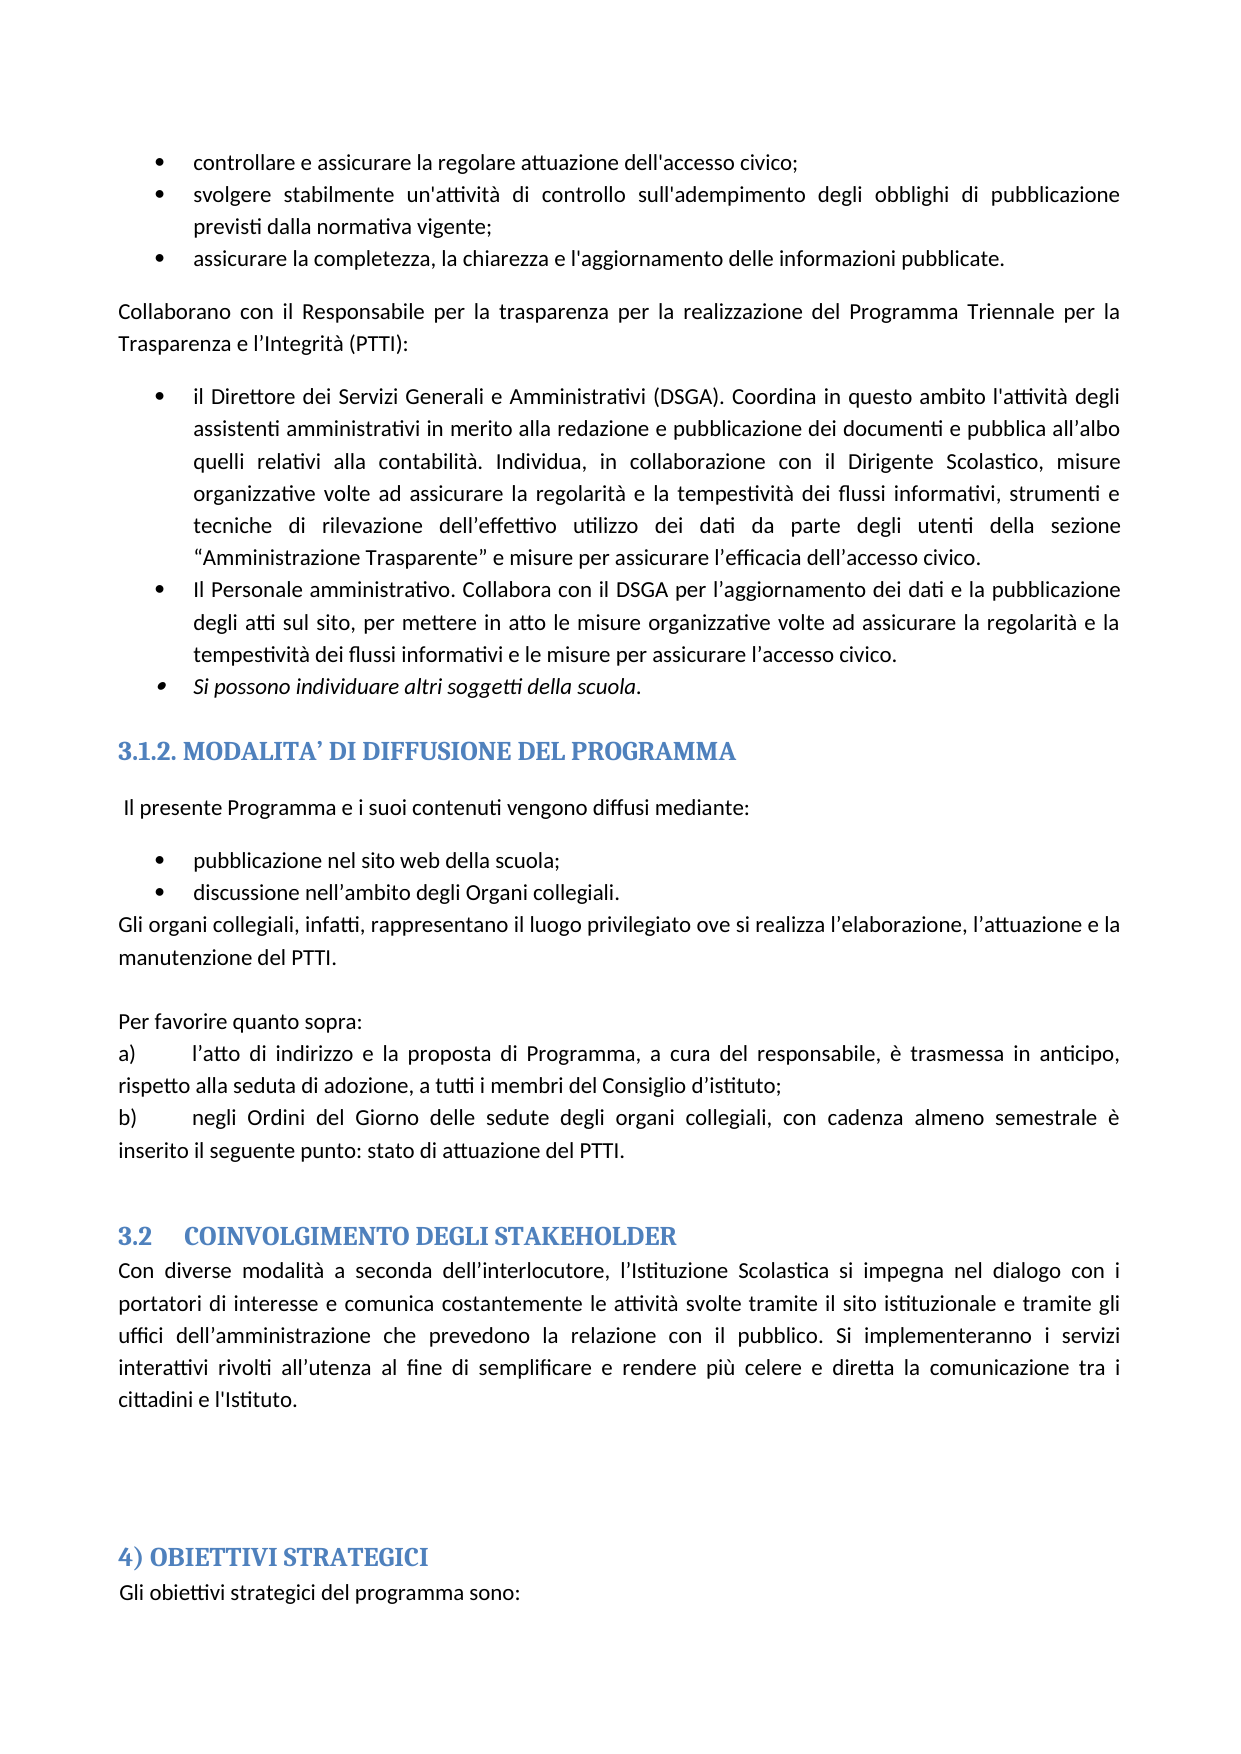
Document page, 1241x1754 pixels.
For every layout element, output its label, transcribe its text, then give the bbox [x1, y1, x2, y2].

list svolgere stabilmente un'attività di controllo sull'adempimento degli obblighi di pubblicazione previsti dalla normativa vigente; [156, 180, 1122, 240]
subtitle 4) OBIETTIVI STRATEGICI [118, 1542, 1122, 1573]
text Con diverse modalità a seconda dell’interlocutore, l’Istituzione Scolastica si impegna nel dialogo con i portatori di interesse e comunica costantemente le attività svolte tramite il sito istituzionale e tramite gli uffici dell’amministrazione che prevedono la relazione con il pubblico. Si implementeranno i servizi interattivi rivolti all’utenza al fine di semplificare e rendere più celere e diretta la comunicazione tra i cittadini e l'Istituto. [118, 1257, 1122, 1413]
list pubblicazione nel sito web della scuola; [156, 846, 1122, 874]
list assicurare la completezza, la chiarezza e l'aggiornamento delle informazioni pubblicate. [156, 244, 1122, 272]
list Il Personale amministrativo. Collabora con il DSGA per l’aggiornamento dei dati e la pubblicazione degli atti sul sito, per mettere in atto le misure organizzative volte ad assicurare la regolarità e la tempestività dei flussi informativi e le misure per assicurare l’accesso civico. [156, 576, 1122, 668]
list Si possono individuare altri soggetti della scuola. [156, 672, 1122, 700]
list l’atto di indirizzo e la proposta di Programma, a cura del responsabile, è trasmessa in anticipo, rispetto alla seduta di adozione, a tutti i membri del Consiglio d’istituto; [118, 1039, 1122, 1099]
list 3.1.2. MODALITA’ DI DIFFUSIONE DEL PROGRAMMA [118, 736, 1122, 768]
text Il presente Programma e i suoi contenuti vengono diffusi mediante: [118, 793, 1122, 821]
list controllare e assicurare la regolare attuazione dell'accesso civico; [156, 148, 1122, 176]
list Gli organi collegiali, infatti, rappresentano il luogo privilegiato ove si realizza l’elaborazione, l’attuazione e la manutenzione del PTTI. [118, 910, 1122, 971]
list discussione nell’ambito degli Organi collegiali. [156, 878, 1122, 906]
list il Direttore dei Servizi Generali e Amministrativi (DSGA). Coordina in questo ambito l'attività degli assistenti amministrativi in merito alla redazione e pubblicazione dei documenti e pubblica all’albo quelli relativi alla contabilità. Individua, in collaborazione con il Dirigente Scolastico, misure organizzative volte ad assicurare la regolarità e la tempestività dei flussi informativi, strumenti e tecniche di rilevazione dell’effettivo utilizzo dei dati da parte degli utenti della sezione “Amministrazione Trasparente” e misure per assicurare l’efficacia dell’accesso civico. [156, 382, 1122, 571]
list negli Ordini del Giorno delle sedute degli organi collegiali, con cadenza almeno semestrale è inserito il seguente punto: stato di attuazione del PTTI. [118, 1103, 1122, 1164]
text Gli obiettivi strategici del programma sono: [119, 1578, 1122, 1606]
text Collaborano con il Responsabile per la trasparenza per la realizzazione del Programma Triennale per la Trasparenza e l’Integrità (PTTI): [118, 297, 1122, 357]
list Per favorire quanto sopra: [118, 1007, 1122, 1035]
subtitle COINVOLGIMENTO DEGLI STAKEHOLDER [118, 1221, 1122, 1252]
